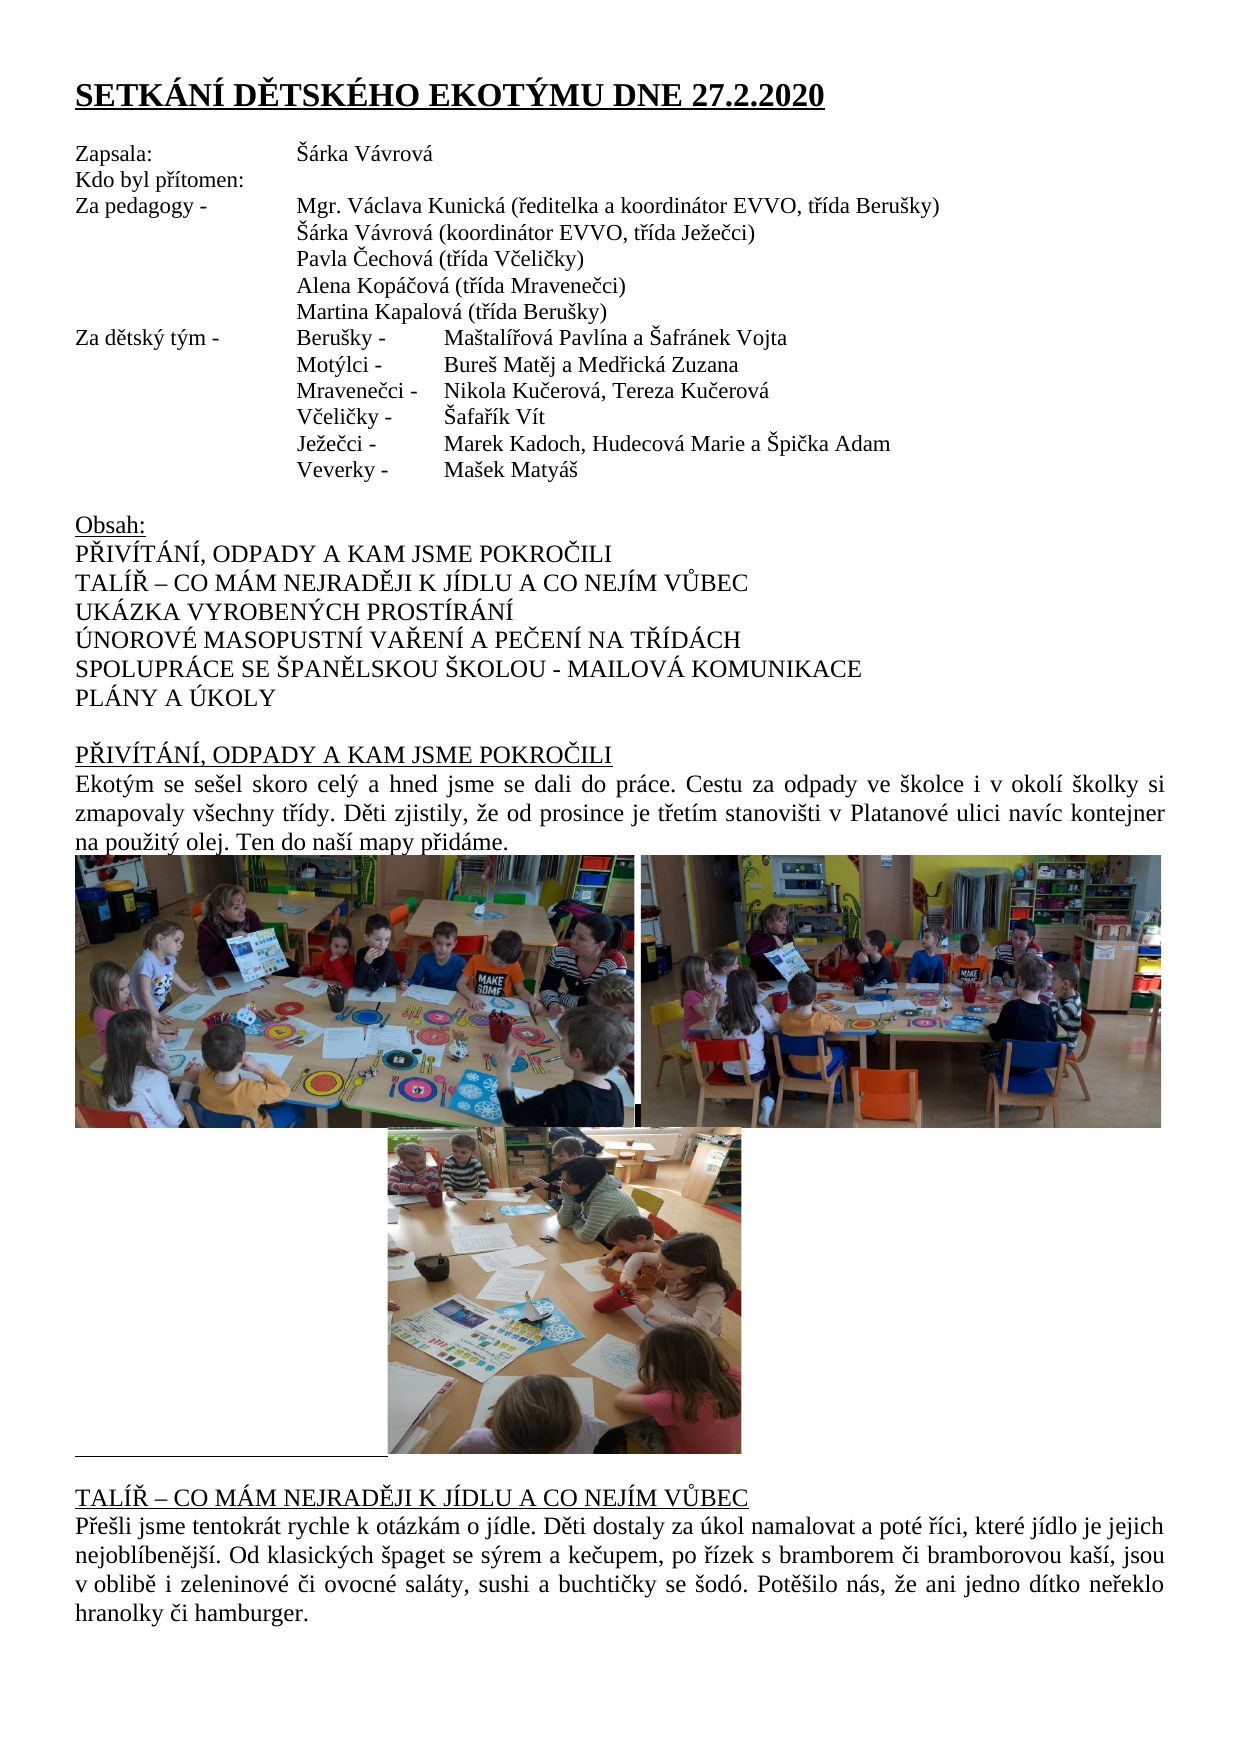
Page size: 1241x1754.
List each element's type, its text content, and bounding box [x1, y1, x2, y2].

text UKÁZKA VYROBENÝCH PROSTÍRÁNÍ [75, 597, 1165, 626]
picture [75, 855, 1162, 1454]
text PLÁNY A ÚKOLY [75, 683, 1165, 712]
text TALÍŘ – CO MÁM NEJRADĚJI K JÍDLU A CO NEJÍM VŮBEC [75, 568, 1165, 597]
text Motýlci - Bureš Matěj a Medřická Zuzana [75, 351, 1165, 377]
text SPOLUPRÁCE SE ŠPANĚLSKOU ŠKOLOU - MAILOVÁ KOMUNIKACE [75, 654, 1165, 683]
text Za dětský tým - Berušky - Maštalířová Pavlína a Šafránek Vojta [75, 324, 1165, 351]
text Obsah: [75, 511, 1165, 539]
text Mravenečci - Nikola Kučerová, Tereza Kučerová [75, 377, 1165, 403]
text Alena Kopáčová (třída Mravenečci) [75, 272, 1165, 298]
text Zapsala: Šárka Vávrová [75, 140, 1165, 166]
text Šárka Vávrová (koordinátor EVVO, třída Ježečci) [75, 219, 1165, 245]
text TALÍŘ – CO MÁM NEJRADĚJI K JÍDLU A CO NEJÍM VŮBEC [75, 1483, 1165, 1511]
text Za pedagogy - Mgr. Václava Kunická (ředitelka a koordinátor EVVO, třída Berušky) [75, 193, 1165, 219]
text Martina Kapalová (třída Berušky) [75, 298, 1165, 324]
text SETKÁNÍ DĚTSKÉHO EKOTÝMU DNE 27.2.2020 [75, 75, 1165, 113]
text Ekotým se sešel skoro celý a hned jsme se dali do práce. Cestu za odpady ve školce i v okolí školky si zmapovaly všechny třídy. Děti zjistily, že od prosince je třetím stanovišti v Platanové ulici navíc kontejner na použitý olej. Ten do naší mapy přidáme. [75, 769, 1165, 856]
text ÚNOROVÉ MASOPUSTNÍ VAŘENÍ A PEČENÍ NA TŘÍDÁCH [75, 626, 1165, 654]
text Přešli jsme tentokrát rychle k otázkám o jídle. Děti dostaly za úkol namalovat a poté říci, které jídlo je jejich nejoblíbenější. Od klasických špaget se sýrem a kečupem, po řízek s bramborem či bramborovou kaší, jsou v oblibě i zeleninové či ovocné saláty, sushi a buchtičky se šodó. Potěšilo nás, že ani jedno dítko neřeklo hranolky či hamburger. [75, 1511, 1165, 1626]
text Veverky - Mašek Matyáš [75, 456, 1165, 482]
text PŘIVÍTÁNÍ, ODPADY A KAM JSME POKROČILI [75, 539, 1165, 568]
text Kdo byl přítomen: [75, 166, 1165, 193]
text Pavla Čechová (třída Včeličky) [75, 245, 1165, 272]
text Včeličky - Šafařík Vít [75, 403, 1165, 430]
text PŘIVÍTÁNÍ, ODPADY A KAM JSME POKROČILI [75, 741, 1165, 769]
text Ježečci - Marek Kadoch, Hudecová Marie a Špička Adam [296, 430, 1165, 456]
